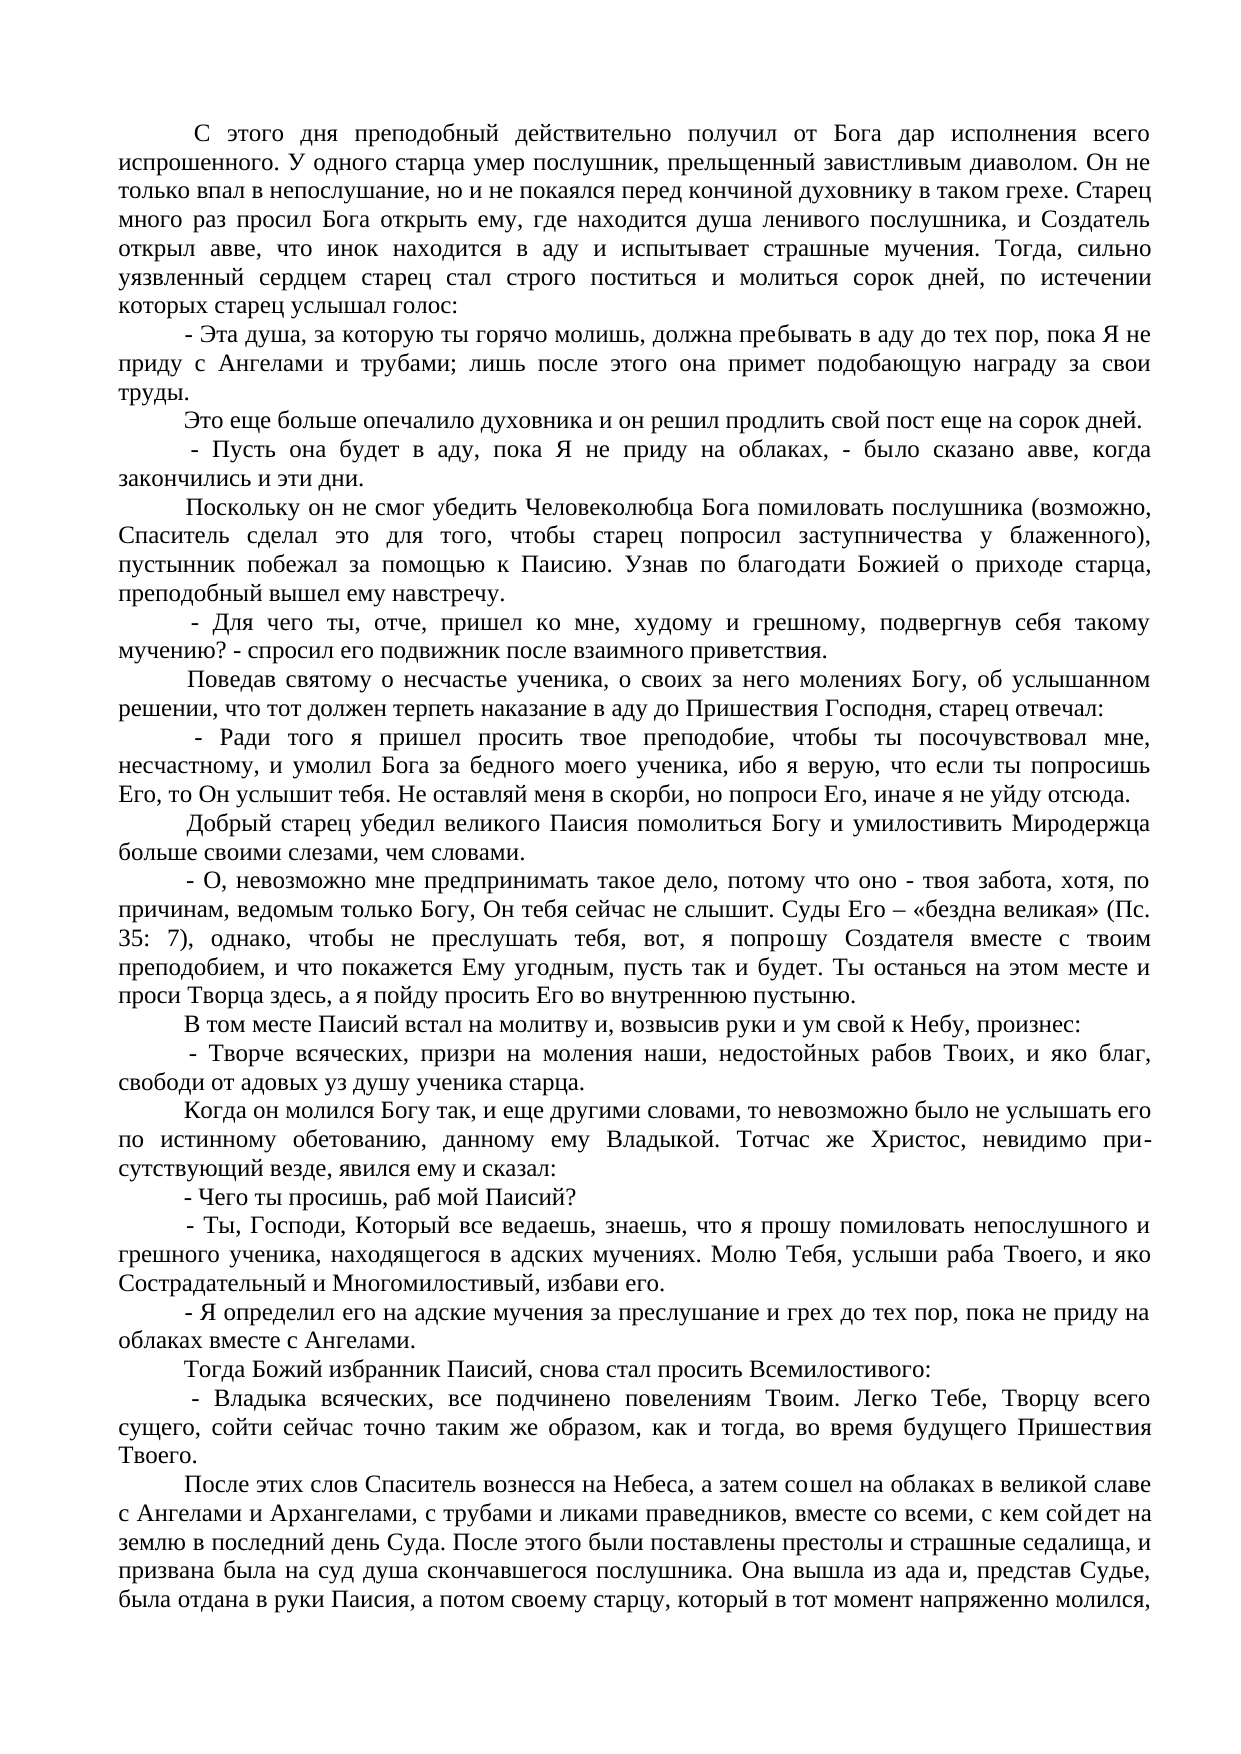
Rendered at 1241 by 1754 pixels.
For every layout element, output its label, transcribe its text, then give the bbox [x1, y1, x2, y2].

text Тогда Божий избранник Паисий, снова стал просить Всемилостивого: [118, 1354, 1152, 1383]
text - Я определил его на адские мучения за преслушание и грех до тех пор, пока не приду на облаках вместе с Ангелами. [118, 1297, 1152, 1354]
text Поскольку он не смог убедить Человеколюбца Бога помиловать послушника (возможно, Спаситель сделал это для того, чтобы старец попросил заступничества у блаженного), пустынник побежал за помощью к Паисию. Узнав по благодати Божией о приходе старца, преподобный вышел ему навстречу. [118, 492, 1152, 607]
text - Владыка всяческих, все подчинено повелениям Твоим. Легко Тебе, Творцу всего сущего, сойти сейчас точно таким же образом, как и тогда, во время будущего Пришествия Твоего. [118, 1383, 1152, 1469]
text Когда он молился Богу так, и еще другими словами, то невозможно было не услышать его по истинному обетованию, данному ему Владыкой. Тотчас же Христос, невидимо присутствующий везде, явился ему и сказал: [118, 1096, 1152, 1182]
text Добрый старец убедил великого Паисия помолиться Богу и умилостивить Миродержца больше своими слезами, чем словами. [118, 808, 1152, 866]
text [118, 1469, 1152, 1613]
text С этого дня преподобный действительно получил от Бога дар исполнения всего испрошенного. У одного старца умер послушник, прельщенный завистливым диаволом. Он не только впал в непослушание, но и не покаялся перед кончиной духовнику в таком грехе. Старец много раз просил Бога открыть ему, где находится душа ленивого послушника, и Создатель открыл авве, что инок находится в аду и испытывает страшные мучения. Тогда, сильно уязвленный сердцем старец стал строго поститься и молиться сорок дней, по истечении которых старец услышал голос: [118, 118, 1152, 319]
text В том месте Паисий встал на молитву и, возвысив руки и ум свой к Небу, произнес: [118, 1009, 1152, 1038]
text Это еще больше опечалило духовника и он решил продлить свой пост еще на сорок дней. [118, 406, 1152, 434]
text - Эта душа, за которую ты горячо молишь, должна пребывать в аду до тех пор, пока Я не приду с Ангелами и трубами; лишь после этого она примет подобающую награду за свои труды. [118, 319, 1152, 406]
text - Пусть она будет в аду, пока Я не приду на облаках, - было сказано авве, когда закончились и эти дни. [118, 434, 1152, 492]
text - О, невозможно мне предпринимать такое дело, потому что оно - твоя забота, хотя, по причинам, ведомым только Богу, Он тебя сейчас не слышит. Суды Его – «бездна великая» (Пс. 35: 7), однако, чтобы не преслушать тебя, вот, я попрошу Создателя вместе с твоим преподобием, и что покажется Ему угодным, пусть так и будет. Ты останься на этом месте и проси Творца здесь, а я пойду просить Его во внутреннюю пустыню. [118, 866, 1152, 1009]
text - Для чего ты, отче, пришел ко мне, худому и грешному, подвергнув себя такому мучению? - спросил его подвижник после взаимного приветствия. [118, 607, 1152, 664]
text Поведав святому о несчастье ученика, о своих за него молениях Богу, об услышанном решении, что тот должен терпеть наказание в аду до Пришествия Господня, старец отвечал: [118, 664, 1152, 722]
text - Чего ты просишь, раб мой Паисий? [118, 1182, 1152, 1211]
text - Творче всяческих, призри на моления наши, недостойных рабов Твоих, и яко благ, свободи от адовых уз душу ученика старца. [118, 1038, 1152, 1096]
text - Ты, Господи, Который все ведаешь, знаешь, что я прошу помиловать непослушного и грешного ученика, находящегося в адских мучениях. Молю Тебя, услыши раба Твоего, и яко Сострадательный и Многомилостивый, избави его. [118, 1211, 1152, 1297]
text - Ради того я пришел просить твое преподобие, чтобы ты посочувствовал мне, несчастному, и умолил Бога за бедного моего ученика, ибо я верую, что если ты попросишь Его, то Он услышит тебя. Не оставляй меня в скорби, но попроси Его, иначе я не уйду отсюда. [118, 722, 1152, 808]
